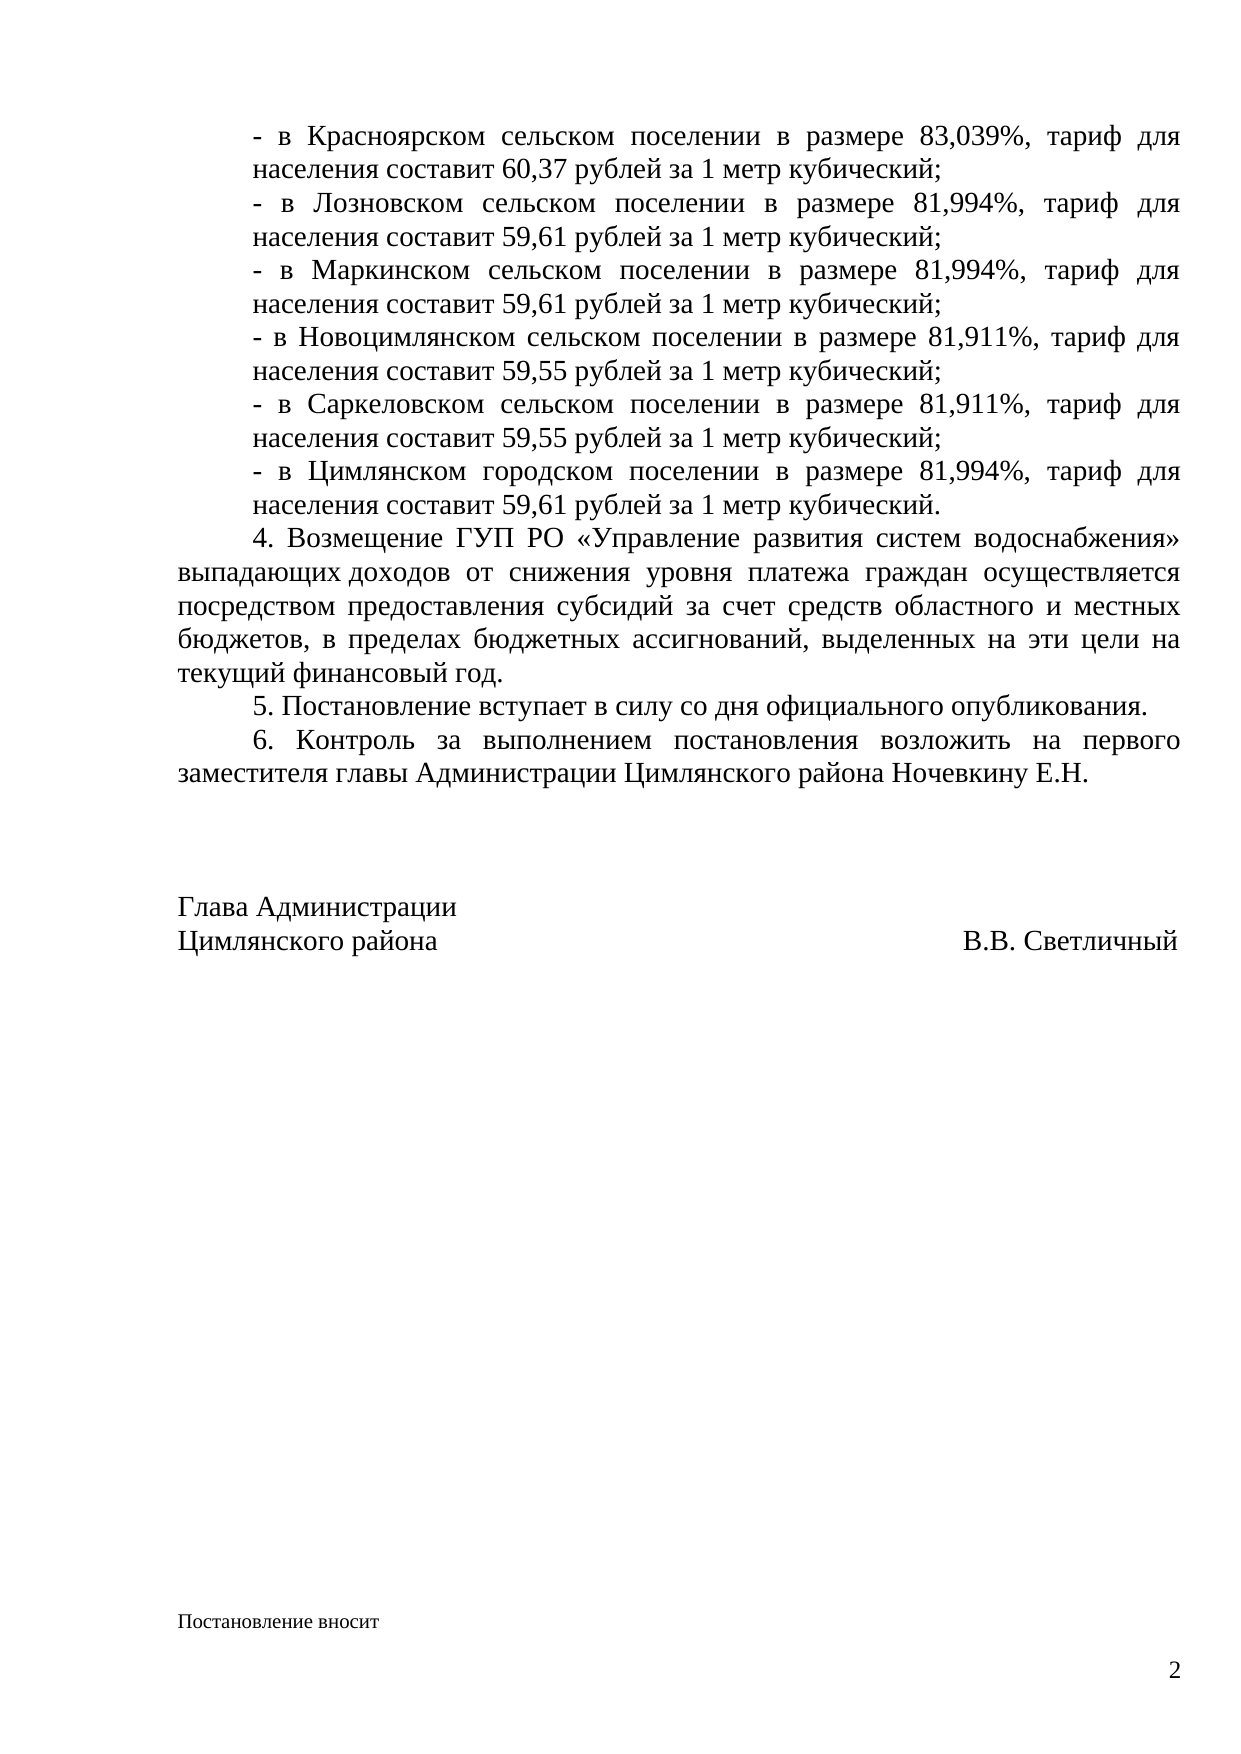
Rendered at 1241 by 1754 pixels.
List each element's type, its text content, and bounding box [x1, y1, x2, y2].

text - в Красноярском сельском поселении в размере 83,039%, тариф для населения составит 60,37 рублей за 1 метр кубический; [252, 118, 1181, 185]
text Глава Администрации [177, 889, 1181, 923]
text Цимлянского района В.В. Светличный [177, 923, 1181, 957]
text - в Новоцимлянском сельском поселении в размере 81,911%, тариф для населения составит 59,55 рублей за 1 метр кубический; [252, 319, 1181, 386]
text 4. Возмещение ГУП РО «Управление развития систем водоснабжения» выпадающих доходов от снижения уровня платежа граждан осуществляется посредством предоставления субсидий за счет средств областного и местных бюджетов, в пределах бюджетных ассигнований, выделенных на эти цели на текущий финансовый год. [177, 521, 1181, 688]
text - в Лозновском сельском поселении в размере 81,994%, тариф для населения составит 59,61 рублей за 1 метр кубический; [252, 185, 1181, 252]
text 6. Контроль за выполнением постановления возложить на первого заместителя главы Администрации Цимлянского района Ночевкину Е.Н. [177, 722, 1181, 789]
text - в Саркеловском сельском поселении в размере 81,911%, тариф для населения составит 59,55 рублей за 1 метр кубический; [252, 386, 1181, 453]
text 5. Постановление вступает в силу со дня официального опубликования. [177, 688, 1181, 722]
text Постановление вносит [177, 1609, 1181, 1633]
text - в Маркинском сельском поселении в размере 81,994%, тариф для населения составит 59,61 рублей за 1 метр кубический; [252, 252, 1181, 319]
text - в Цимлянском городском поселении в размере 81,994%, тариф для населения составит 59,61 рублей за 1 метр кубический. [252, 453, 1181, 521]
